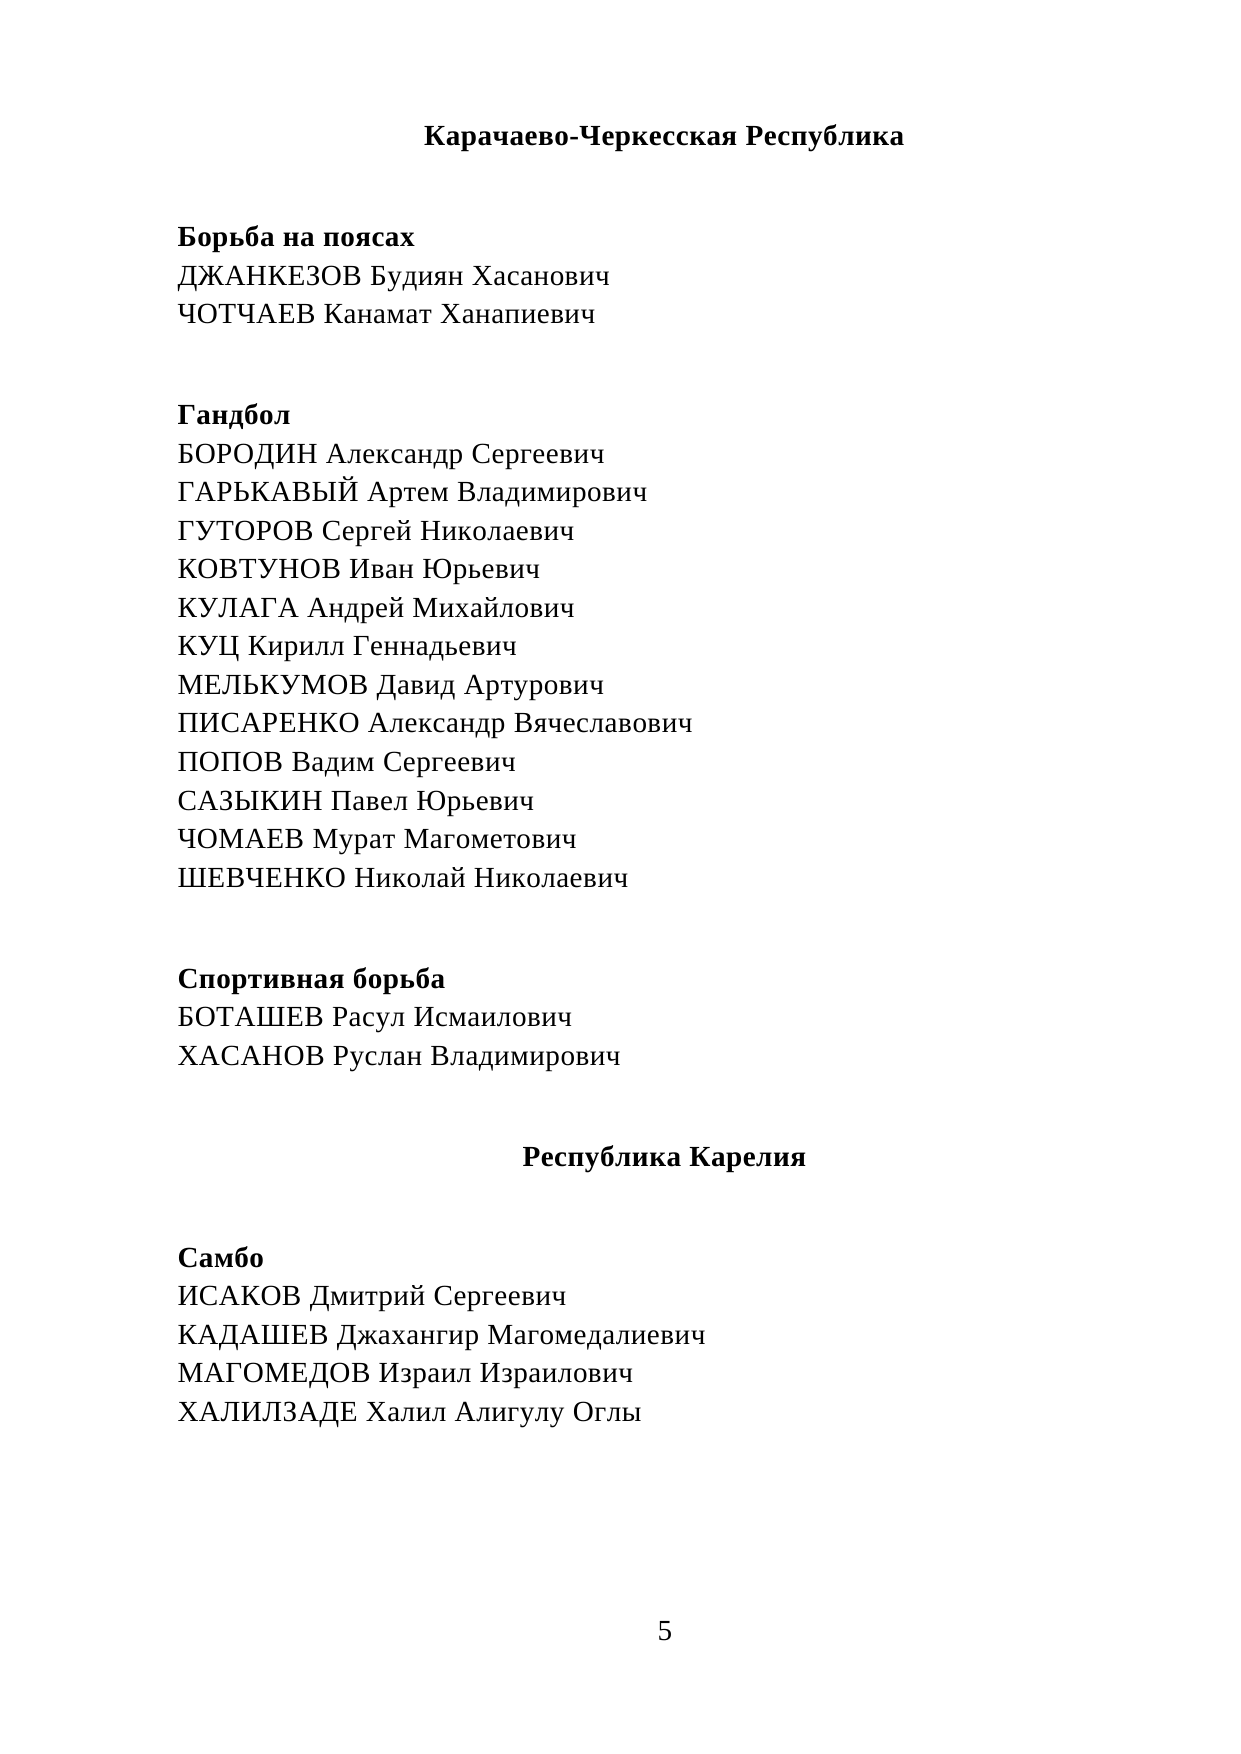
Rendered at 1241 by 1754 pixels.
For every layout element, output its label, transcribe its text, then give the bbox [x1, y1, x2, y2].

text Гандбол [177, 397, 1152, 431]
text Самбо [177, 1240, 1152, 1273]
text КАДАШЕВ Джахангир Магомедалиевич [177, 1317, 1152, 1351]
text ГАРЬКАВЫЙ Артем Владимирович [177, 474, 1152, 508]
text ХАСАНОВ Руслан Владимирович [177, 1038, 1152, 1071]
text КУЛАГА Андрей Михайлович [177, 590, 1152, 623]
text МЕЛЬКУМОВ Давид Артурович [177, 667, 1152, 701]
text Республика Карелия [177, 1139, 1152, 1172]
text САЗЫКИН Павел Юрьевич [177, 783, 1152, 816]
text ЧОТЧАЕВ Канамат Ханапиевич [177, 296, 1152, 330]
text Карачаево-Черкесская Республика [177, 118, 1152, 152]
text ДЖАНКЕЗОВ Будиян Хасанович [177, 258, 1152, 291]
text ГУТОРОВ Сергей Николаевич [177, 513, 1152, 546]
text ШЕВЧЕНКО Николай Николаевич [177, 860, 1152, 893]
text ПИСАРЕНКО Александр Вячеславович [177, 706, 1152, 739]
text ХАЛИЛЗАДЕ Халил Алигулу Оглы [177, 1394, 1152, 1428]
text ЧОМАЕВ Мурат Магометович [177, 821, 1152, 855]
text Спортивная борьба [177, 961, 1152, 994]
text КОВТУНОВ Иван Юрьевич [177, 551, 1152, 585]
text Борьба на поясах [177, 219, 1152, 253]
text БОРОДИН Александр Сергеевич [177, 436, 1152, 469]
text БОТАШЕВ Расул Исмаилович [177, 999, 1152, 1033]
text ПОПОВ Вадим Сергеевич [177, 744, 1152, 778]
text МАГОМЕДОВ Израил Израилович [177, 1356, 1152, 1389]
text ИСАКОВ Дмитрий Сергеевич [177, 1278, 1152, 1312]
text КУЦ Кирилл Геннадьевич [177, 628, 1152, 662]
